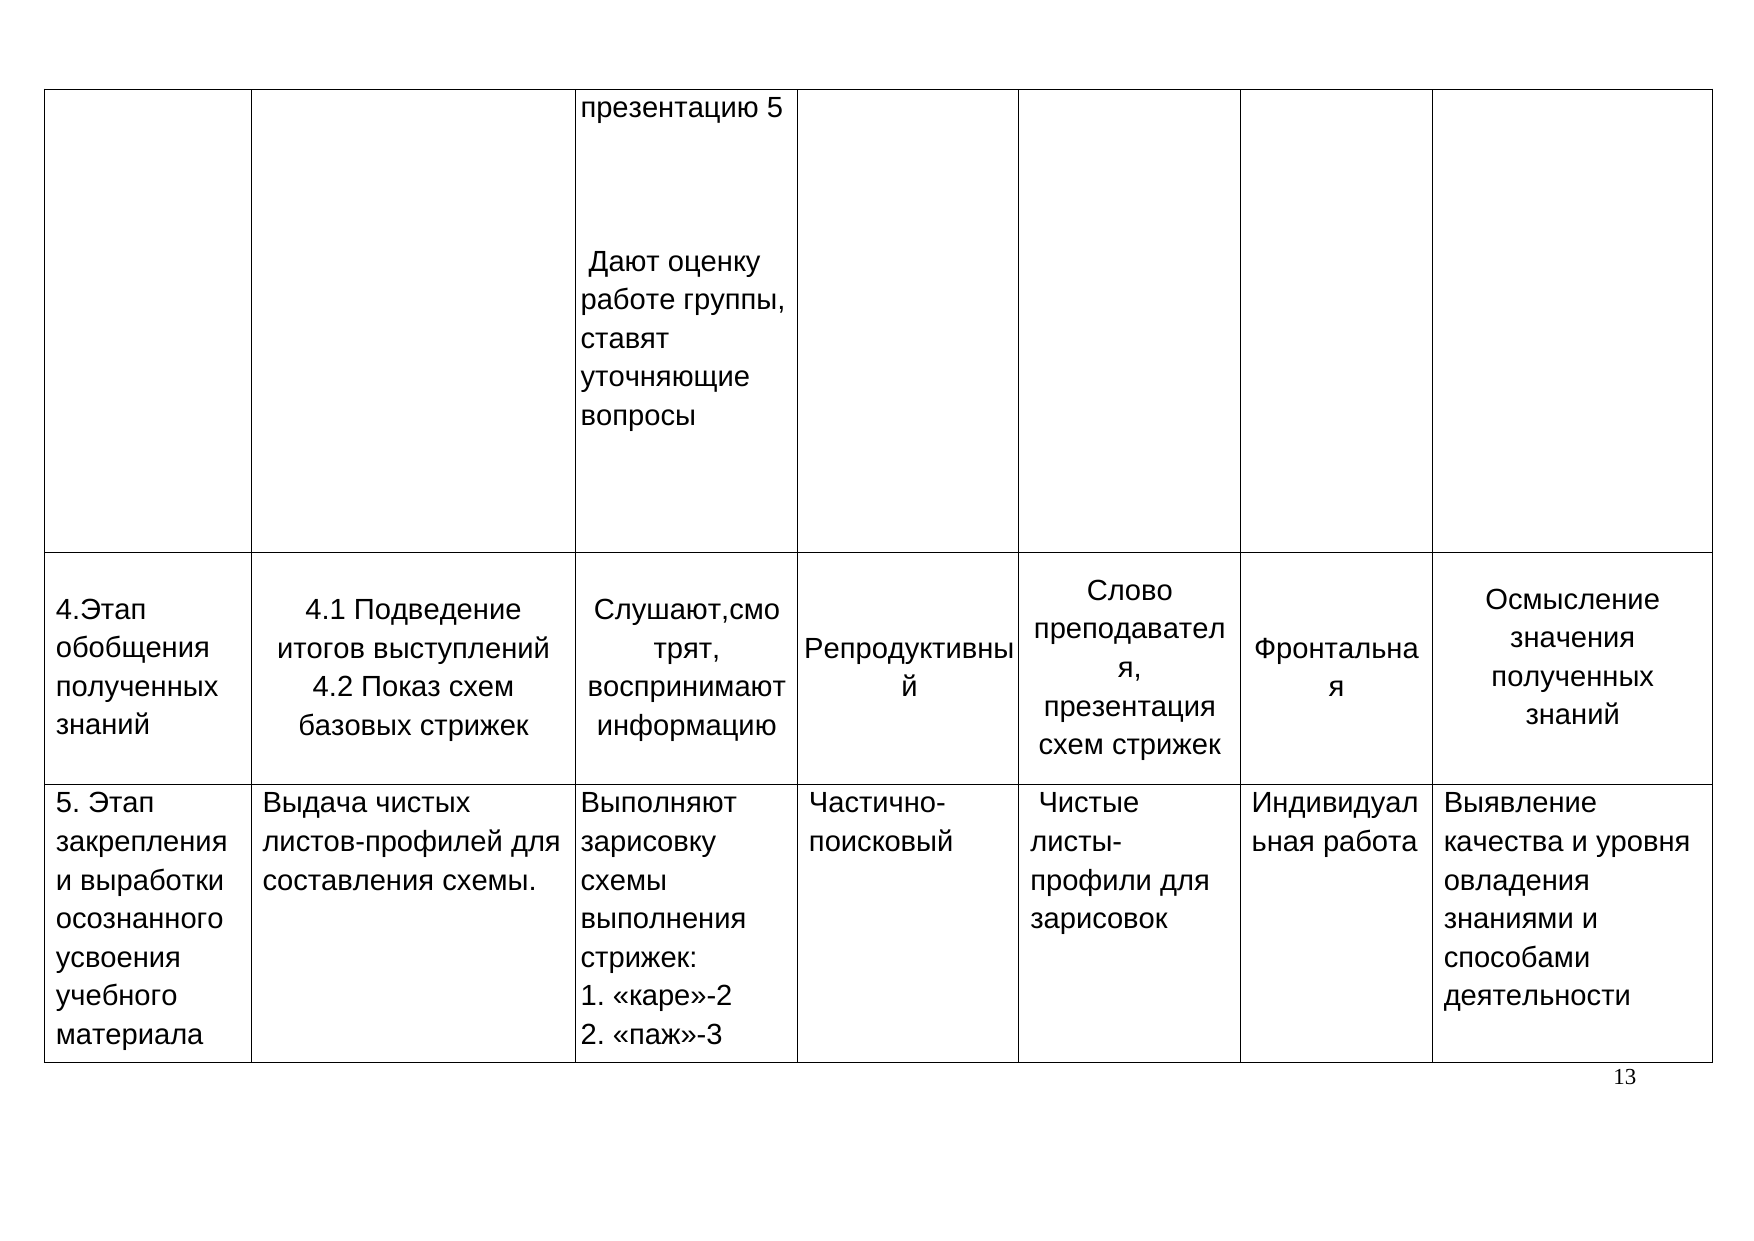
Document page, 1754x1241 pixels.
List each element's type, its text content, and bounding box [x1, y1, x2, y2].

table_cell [45, 785, 251, 1062]
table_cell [252, 90, 575, 552]
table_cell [1241, 90, 1432, 552]
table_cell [1433, 90, 1712, 552]
table_cell 4.1 Подведение итогов выступлений 4.2 Показ схем базовых стрижек [252, 553, 575, 784]
table_cell Фронтальная [1241, 553, 1432, 784]
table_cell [1433, 785, 1712, 1062]
table_cell Слушают,смотрят, воспринимают информацию [576, 553, 797, 784]
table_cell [252, 785, 575, 1062]
table_cell Слово преподавателя, презентация схем стрижек [1019, 553, 1240, 784]
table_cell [576, 90, 797, 552]
table_cell Частично-поисковый [798, 785, 1018, 1062]
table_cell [798, 90, 1018, 552]
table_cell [1241, 785, 1432, 1062]
table_cell Осмысление значения полученных знаний [1433, 553, 1712, 784]
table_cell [45, 90, 251, 552]
table_cell 4.Этап обобщения полученных знаний [45, 553, 251, 784]
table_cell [1019, 785, 1240, 1062]
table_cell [1019, 90, 1240, 552]
table_cell Репродуктивный [798, 553, 1018, 784]
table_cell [576, 785, 797, 1062]
